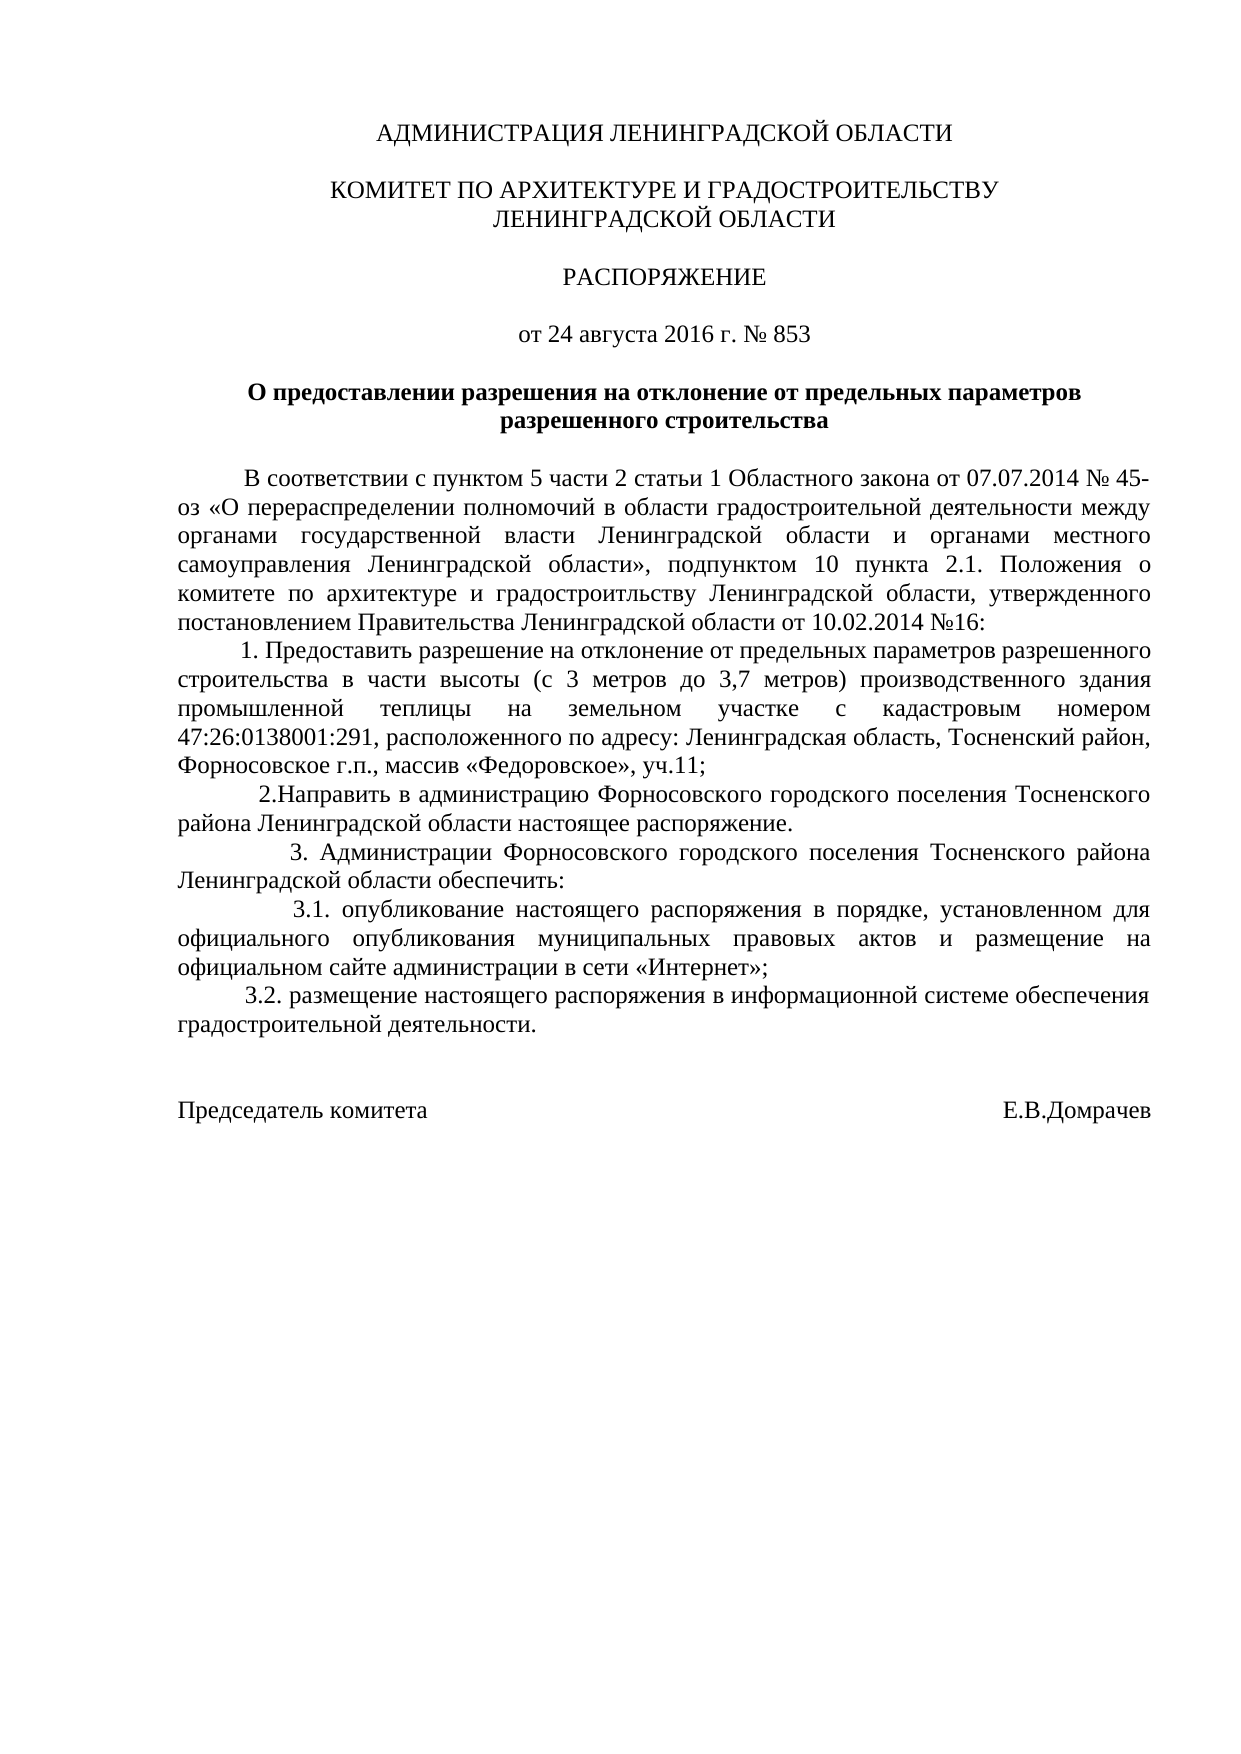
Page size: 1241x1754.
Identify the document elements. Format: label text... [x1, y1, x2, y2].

text О предоставлении разрешения на отклонение от предельных параметров разрешенного строительства [177, 377, 1152, 434]
text ЛЕНИНГРАДСКОЙ ОБЛАСТИ [177, 204, 1152, 233]
text от 24 августа 2016 г. № 853 [177, 319, 1152, 348]
text 2.Направить в администрацию Форносовского городского поселения Тосненского района Ленинградской области настоящее распоряжение. [177, 779, 1152, 837]
text 3.1. опубликование настоящего распоряжения в порядке, установленном для официального опубликования муниципальных правовых актов и размещение на официальном сайте администрации в сети «Интернет»; [177, 894, 1152, 981]
text Председатель комитета Е.В.Домрачев [177, 1096, 1152, 1124]
text 3. Администрации Форносовского городского поселения Тосненского района Ленинградской области обеспечить: [177, 837, 1152, 894]
text 1. Предоставить разрешение на отклонение от предельных параметров разрешенного строительства в части высоты (с 3 метров до 3,7 метров) производственного здания промышленной теплицы на земельном участке с кадастровым номером 47:26:0138001:291, расположенного по адресу: Ленинградская область, Тосненский район, Форносовское г.п., массив «Федоровское», уч.11; [177, 636, 1152, 779]
text АДМИНИСТРАЦИЯ ЛЕНИНГРАДСКОЙ ОБЛАСТИ [177, 118, 1152, 147]
text В соответствии с пунктом 5 части 2 статьи 1 Областного закона от 07.07.2014 № 45-оз «О перераспределении полномочий в области градостроительной деятельности между органами государственной власти Ленинградской области и органами местного самоуправления Ленинградской области», подпунктом 10 пункта 2.1. Положения о комитете по архитектуре и градостроитльству Ленинградской области, утвержденного постановлением Правительства Ленинградской области от 10.02.2014 №16: [177, 463, 1152, 636]
text РАСПОРЯЖЕНИЕ [177, 262, 1152, 291]
text 3.2. размещение настоящего распоряжения в информационной системе обеспечения градостроительной деятельности. [177, 981, 1152, 1038]
text КОМИТЕТ ПО АРХИТЕКТУРЕ И ГРАДОСТРОИТЕЛЬСТВУ [177, 176, 1152, 204]
